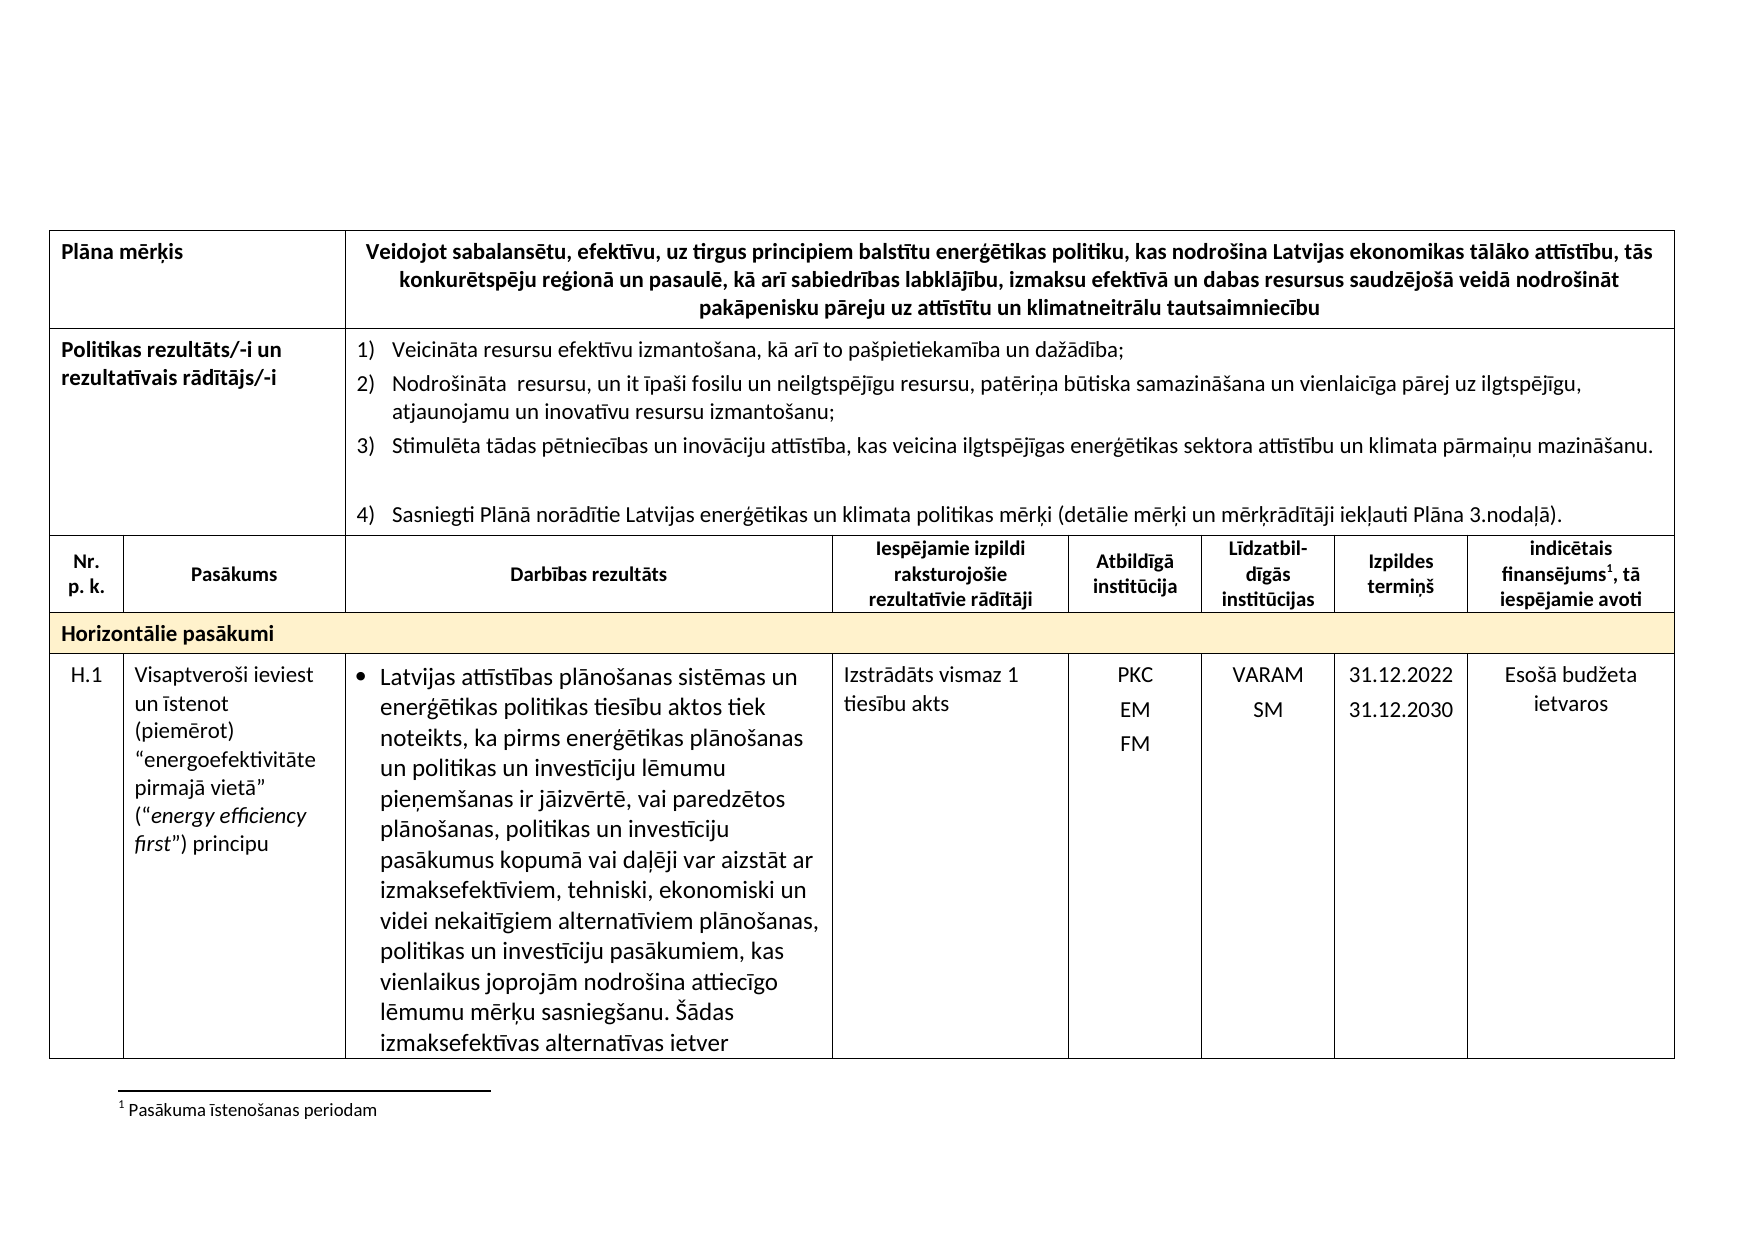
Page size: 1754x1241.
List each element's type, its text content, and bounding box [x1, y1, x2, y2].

table_cell Pasākums [124, 536, 345, 612]
table_cell Līdzatbil-dīgās institūcijas [1202, 536, 1334, 612]
table_header Veidojot sabalansētu, efektīvu, uz tirgus principiem balstītu enerģētikas politiku, kas nodrošina Latvijas ekonomikas tālāko attīstību, tās konkurētspēju reģionā un pasaulē, kā arī sabiedrības labklājību, izmaksu efektīvā un dabas resursus saudzējošā veidā nodrošināt pakāpenisku pāreju uz attīstītu un klimatneitrālu tautsaimniecību [346, 231, 1674, 328]
table_cell Nr. p. k. [50, 536, 123, 612]
table_cell H.1 [50, 654, 123, 1057]
table_cell Politikas rezultāts/-i un rezultatīvais rādītājs/-i [50, 329, 345, 534]
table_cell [1335, 654, 1467, 1057]
table_cell Darbības rezultāts [346, 536, 832, 612]
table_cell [346, 654, 832, 1057]
table_cell indicētais finansējums, tā iespējamie avoti [1468, 536, 1674, 612]
table_cell Horizontālie pasākumi [50, 613, 1674, 653]
table_header Plāna mērķis [50, 231, 345, 328]
table_cell Izpildes termiņš [1335, 536, 1467, 612]
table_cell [1468, 654, 1674, 1057]
table_cell Iespējamie izpildi raksturojošie rezultatīvie rādītāji [833, 536, 1068, 612]
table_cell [833, 654, 1068, 1057]
table_cell VARAM SM [1202, 654, 1334, 1057]
table_cell Atbildīgā institūcija [1069, 536, 1201, 612]
table_cell PKC EM FM [1069, 654, 1201, 1057]
table_cell Veicināta resursu efektīvu izmantošana, kā arī to pašpietiekamība un dažādība; Nodrošināta resursu, un it īpaši fosilu un neilgtspējīgu resursu, patēriņa būtiska samazināšana un vienlaicīga pārej uz ilgtspējīgu, atjaunojamu un inovatīvu resursu izmantošanu; Stimulēta tādas pētniecības un inovāciju attīstība, kas veicina ilgtspējīgas enerģētikas sektora attīstību un klimata pārmaiņu mazināšanu. Sasniegti Plānā norādītie Latvijas enerģētikas un klimata politikas mērķi (detālie mērķi un mērķrādītāji iekļauti Plāna 3.nodaļā). [346, 329, 1674, 534]
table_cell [124, 654, 345, 1057]
